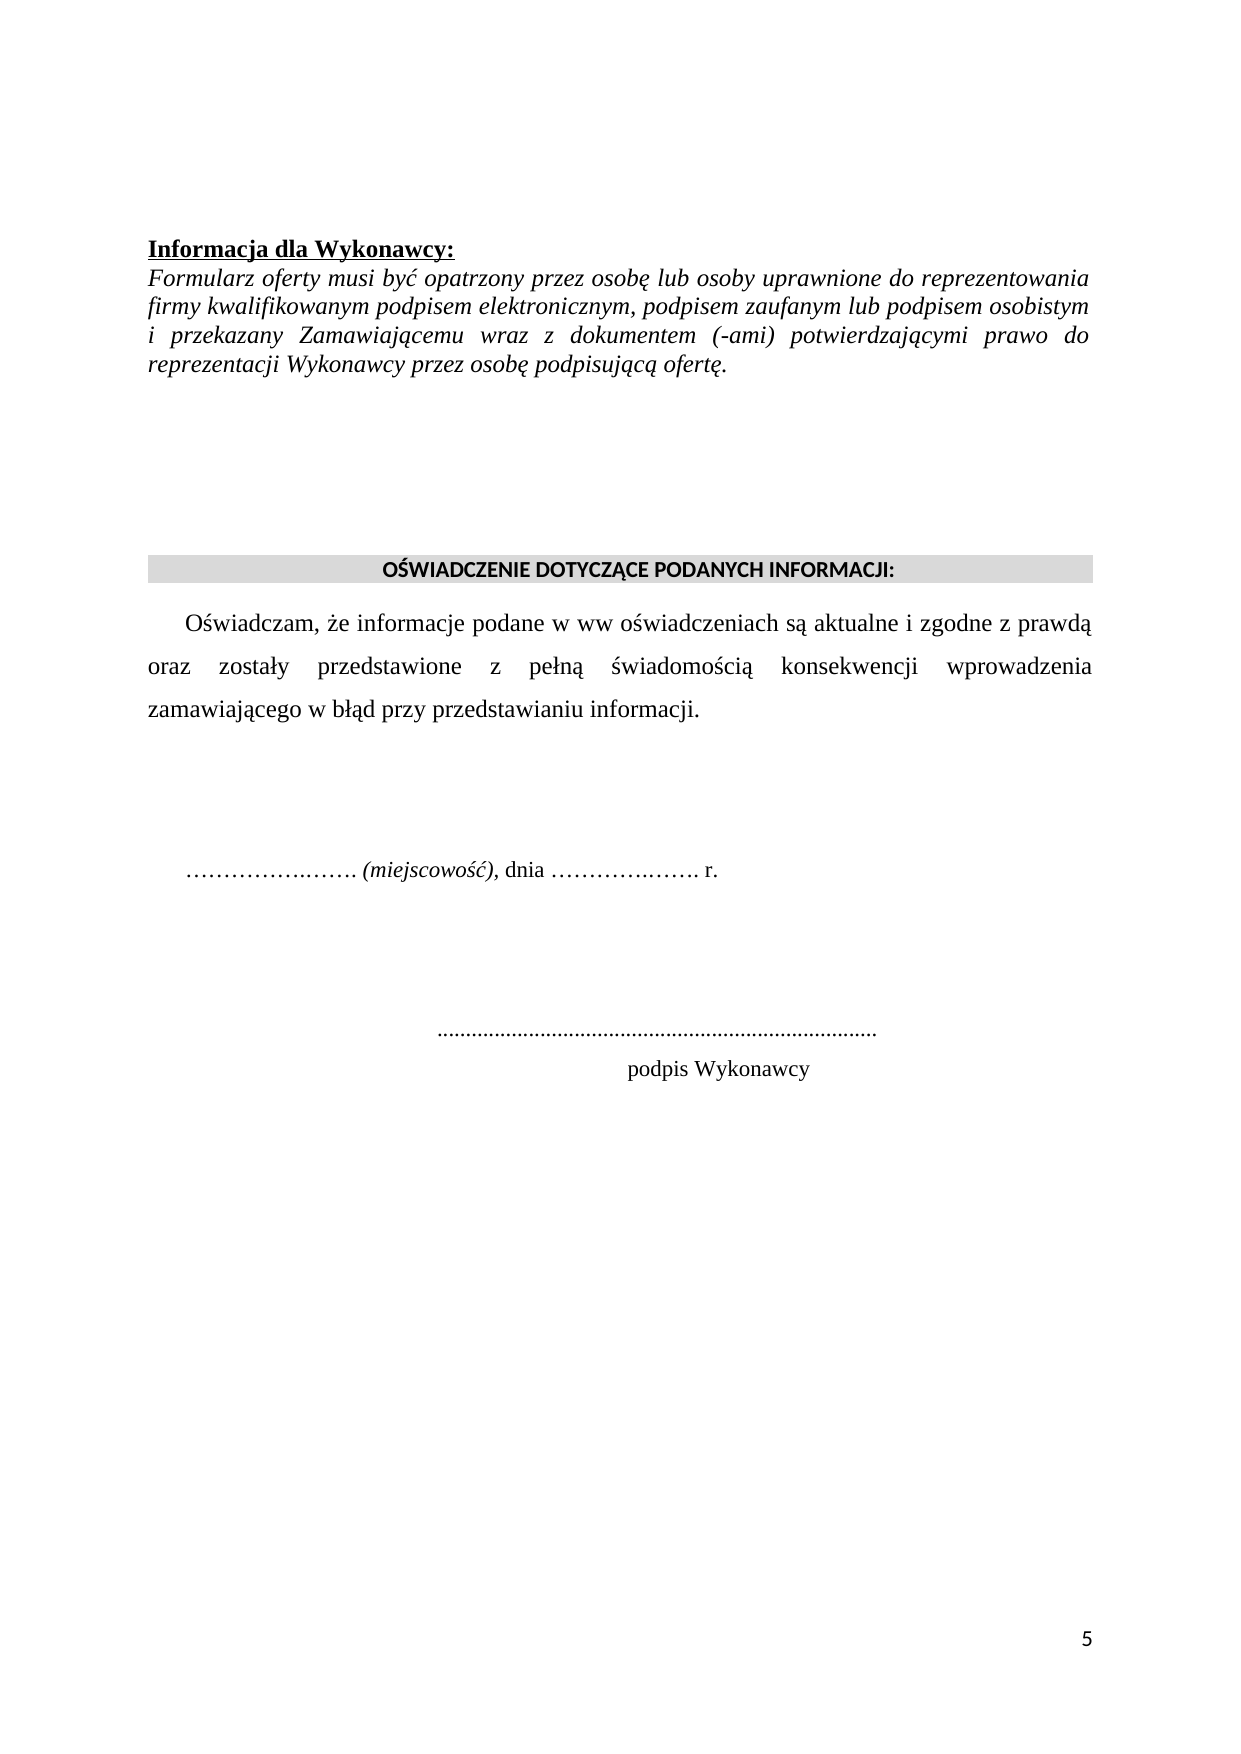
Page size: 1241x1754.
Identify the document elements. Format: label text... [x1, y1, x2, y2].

text …………….……. (miejscowość), dnia ………….……. r. [148, 856, 1093, 882]
text Informacja dla Wykonawcy: [148, 234, 1093, 263]
text Formularz oferty musi być opatrzony przez osobę lub osoby uprawnione do reprezentowania firmy kwalifikowanym podpisem elektronicznym, podpisem zaufanym lub podpisem osobistym i przekazany Zamawiającemu wraz z dokumentem (-ami) potwierdzającymi prawo do reprezentacji Wykonawcy przez osobę podpisującą ofertę. [148, 263, 1093, 378]
text OŚWIADCZENIE DOTYCZĄCE PODANYCH INFORMACJI: [148, 555, 1093, 583]
text Oświadczam, że informacje podane w ww oświadczeniach są aktualne i zgodne z prawdą oraz zostały przedstawione z pełną świadomością konsekwencji wprowadzenia zamawiającego w błąd przy przedstawianiu informacji. [148, 608, 1093, 723]
text ............................................................................. [185, 1016, 1093, 1042]
text podpis Wykonawcy [590, 1055, 1093, 1081]
